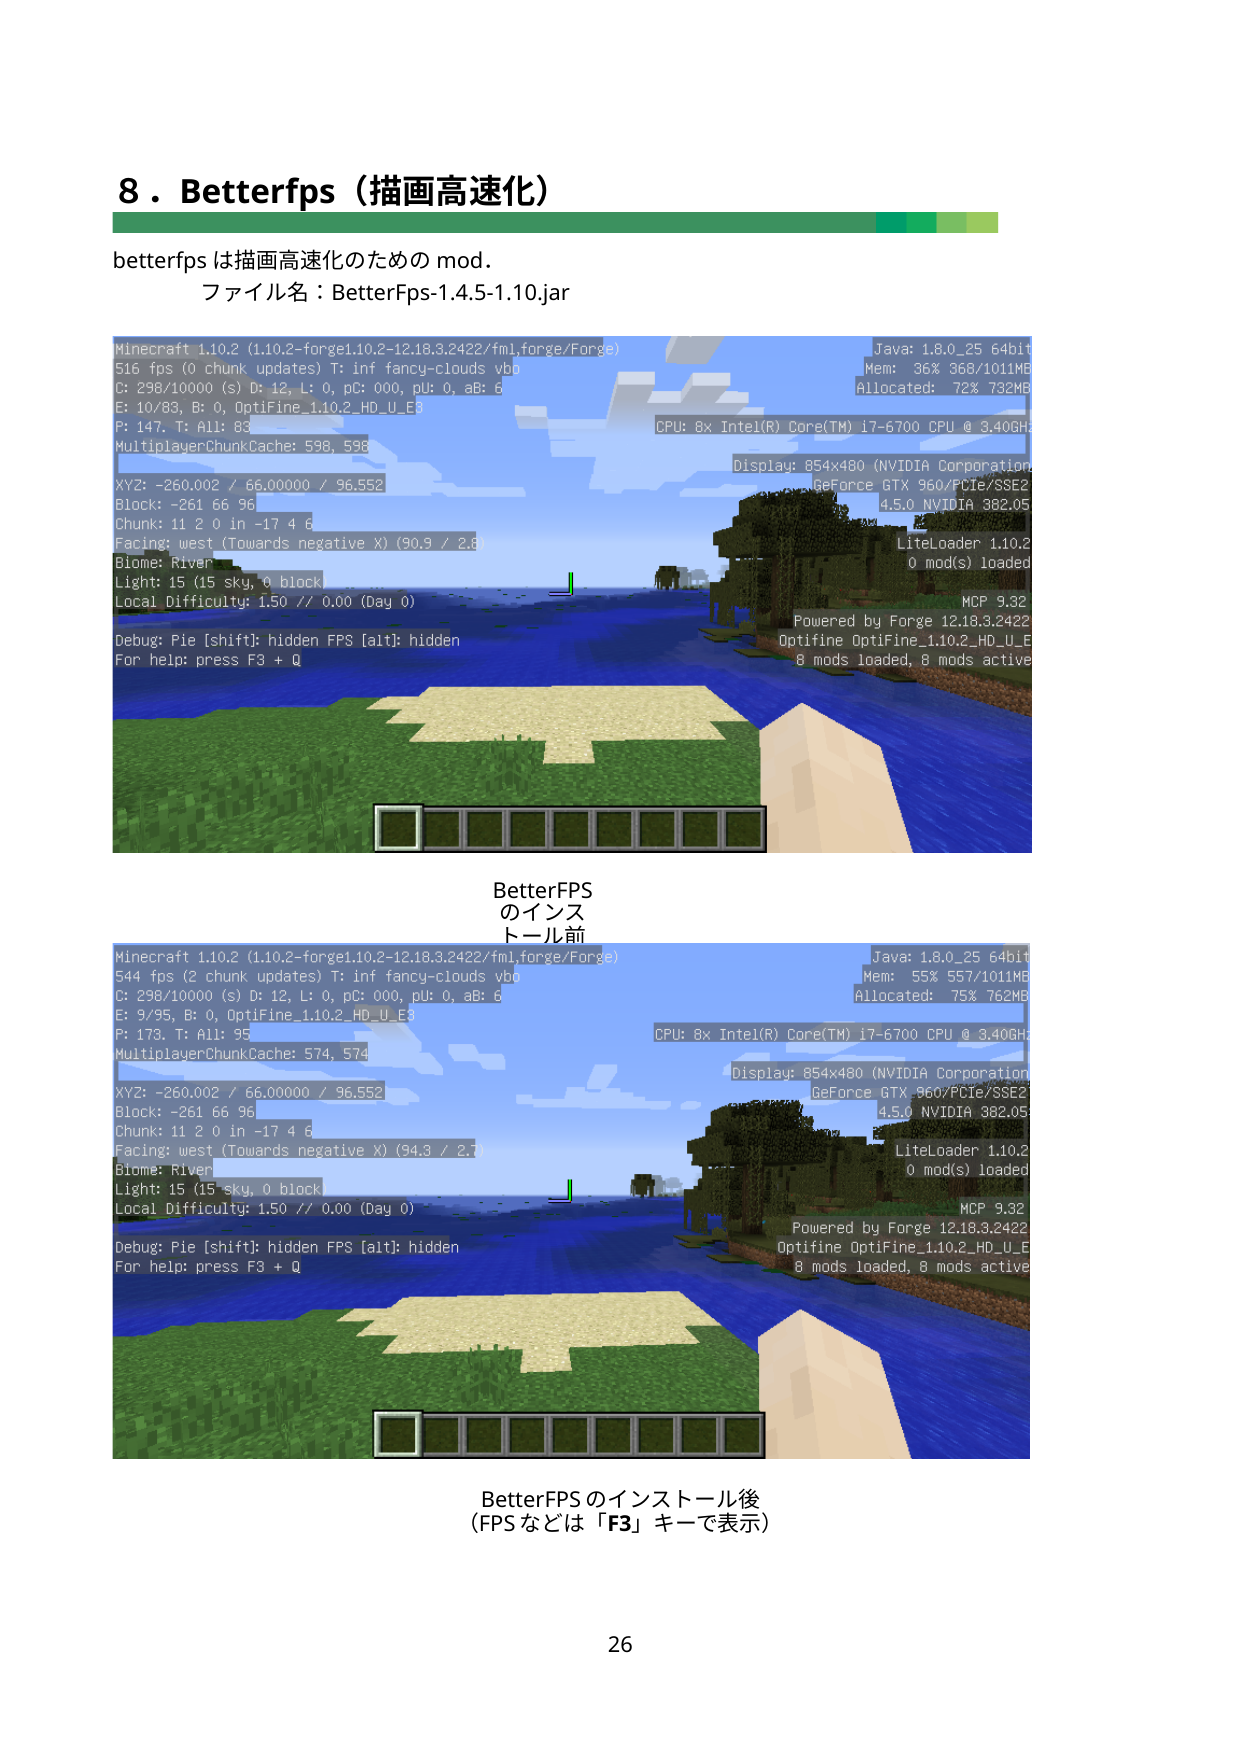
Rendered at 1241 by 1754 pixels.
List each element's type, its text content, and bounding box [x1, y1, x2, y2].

text ８．Betterfps（描画高速化） [112, 164, 1128, 213]
picture [112, 212, 999, 233]
text ファイル名：BetterFps-1.4.5-1.10.jar [112, 274, 1128, 306]
text betterfps は描画高速化のための mod． [112, 243, 1128, 274]
picture [112, 336, 1032, 853]
picture [112, 943, 1030, 1459]
